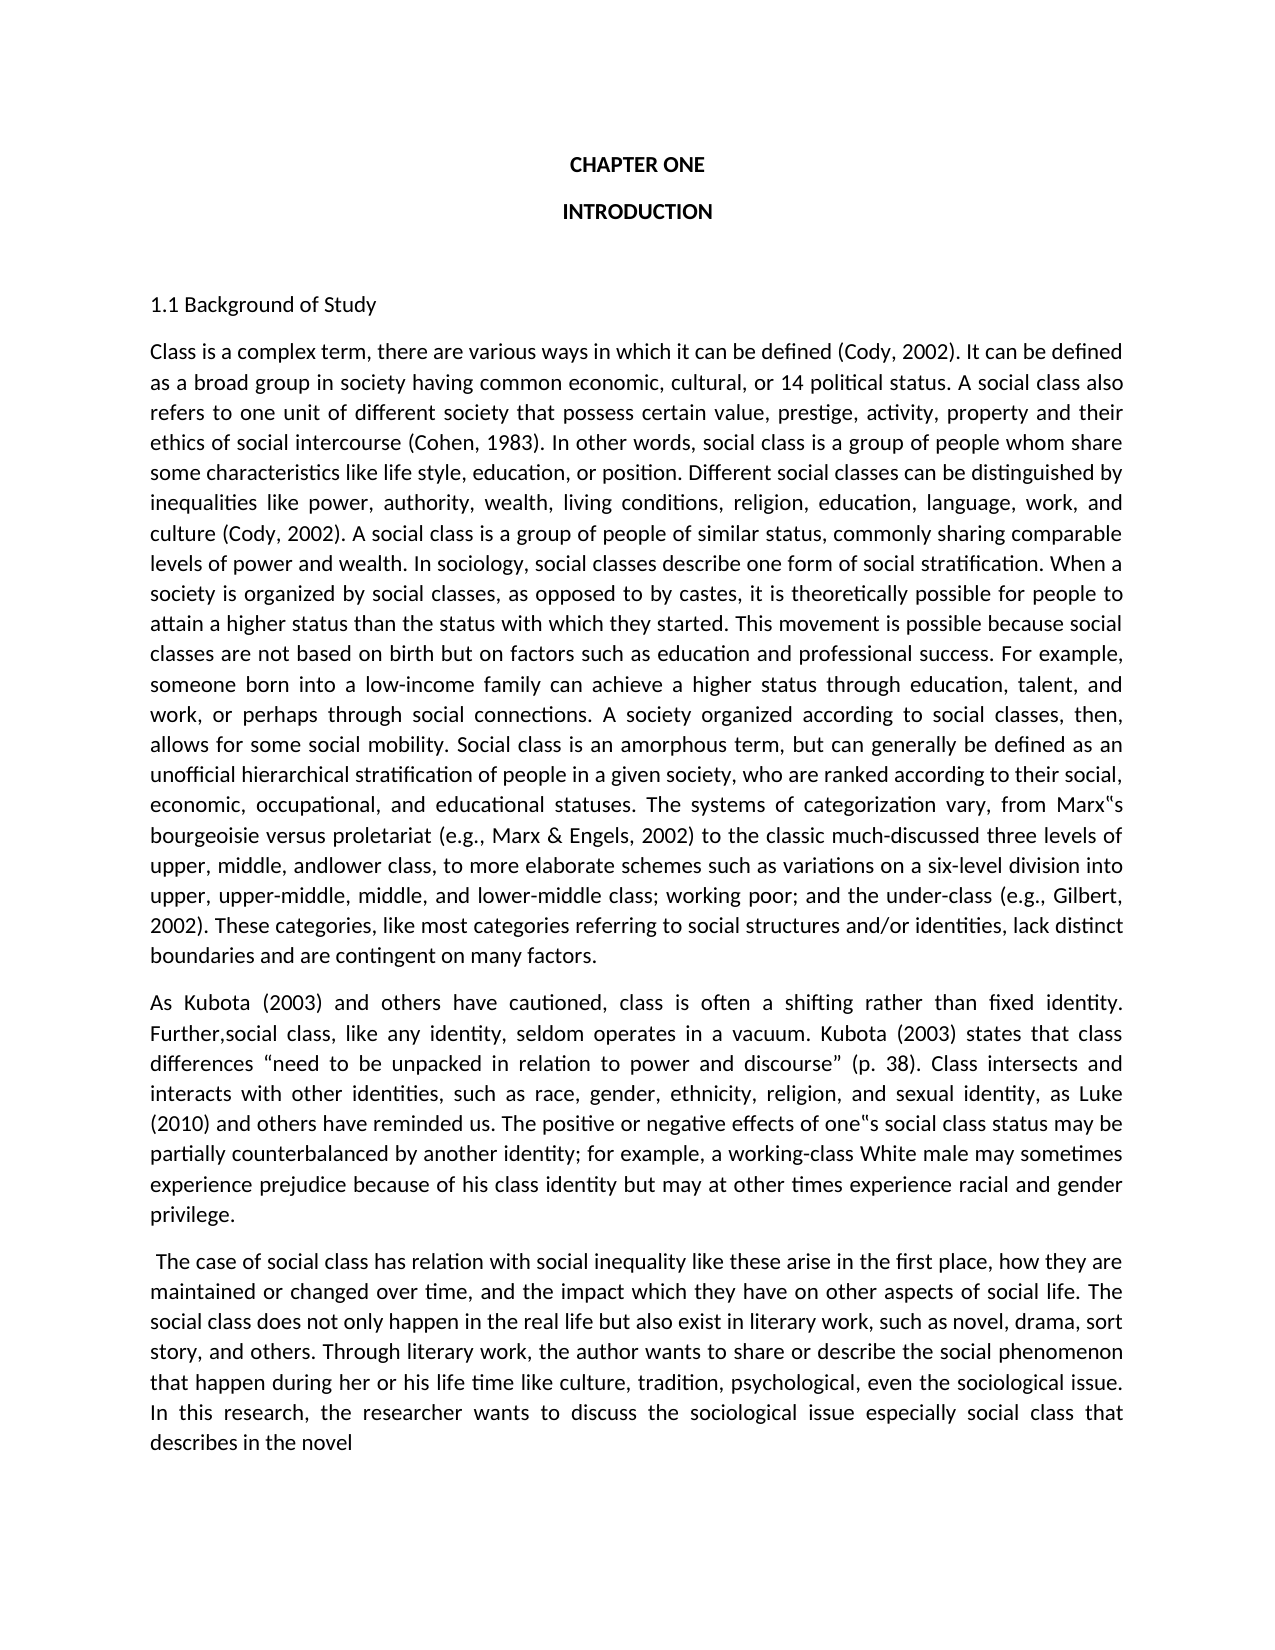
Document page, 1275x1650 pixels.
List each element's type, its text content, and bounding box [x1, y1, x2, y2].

text INTRODUCTION [150, 197, 1125, 225]
text CHAPTER ONE [150, 150, 1125, 178]
text The case of social class has relation with social inequality like these arise in the first place, how they are maintained or changed over time, and the impact which they have on other aspects of social life. The social class does not only happen in the real life but also exist in literary work, such as novel, drama, sort story, and others. Through literary work, the author wants to share or describe the social phenomenon that happen during her or his life time like culture, tradition, psychological, even the sociological issue. In this research, the researcher wants to discuss the sociological issue especially social class that describes in the novel [150, 1247, 1125, 1456]
text Class is a complex term, there are various ways in which it can be defined (Cody, 2002). It can be defined as a broad group in society having common economic, cultural, or 14 political status. A social class also refers to one unit of different society that possess certain value, prestige, activity, property and their ethics of social intercourse (Cohen, 1983). In other words, social class is a group of people whom share some characteristics like life style, education, or position. Different social classes can be distinguished by inequalities like power, authority, wealth, living conditions, religion, education, language, work, and culture (Cody, 2002). A social class is a group of people of similar status, commonly sharing comparable levels of power and wealth. In sociology, social classes describe one form of social stratification. When a society is organized by social classes, as opposed to by castes, it is theoretically possible for people to attain a higher status than the status with which they started. This movement is possible because social classes are not based on birth but on factors such as education and professional success. For example, someone born into a low-income family can achieve a higher status through education, talent, and work, or perhaps through social connections. A society organized according to social classes, then, allows for some social mobility. Social class is an amorphous term, but can generally be defined as an unofficial hierarchical stratification of people in a given society, who are ranked according to their social, economic, occupational, and educational statuses. The systems of categorization vary, from Marx‟s bourgeoisie versus proletariat (e.g., Marx & Engels, 2002) to the classic much-discussed three levels of upper, middle, andlower class, to more elaborate schemes such as variations on a six-level division into upper, upper-middle, middle, and lower-middle class; working poor; and the under-class (e.g., Gilbert, 2002). These categories, like most categories referring to social structures and/or identities, lack distinct boundaries and are contingent on many factors. [150, 337, 1125, 970]
text 1.1 Background of Study [150, 291, 1125, 319]
text As Kubota (2003) and others have cautioned, class is often a shifting rather than fixed identity. Further,social class, like any identity, seldom operates in a vacuum. Kubota (2003) states that class differences “need to be unpacked in relation to power and discourse” (p. 38). Class intersects and interacts with other identities, such as race, gender, ethnicity, religion, and sexual identity, as Luke (2010) and others have reminded us. The positive or negative effects of one‟s social class status may be partially counterbalanced by another identity; for example, a working-class White male may sometimes experience prejudice because of his class identity but may at other times experience racial and gender privilege. [150, 988, 1125, 1228]
